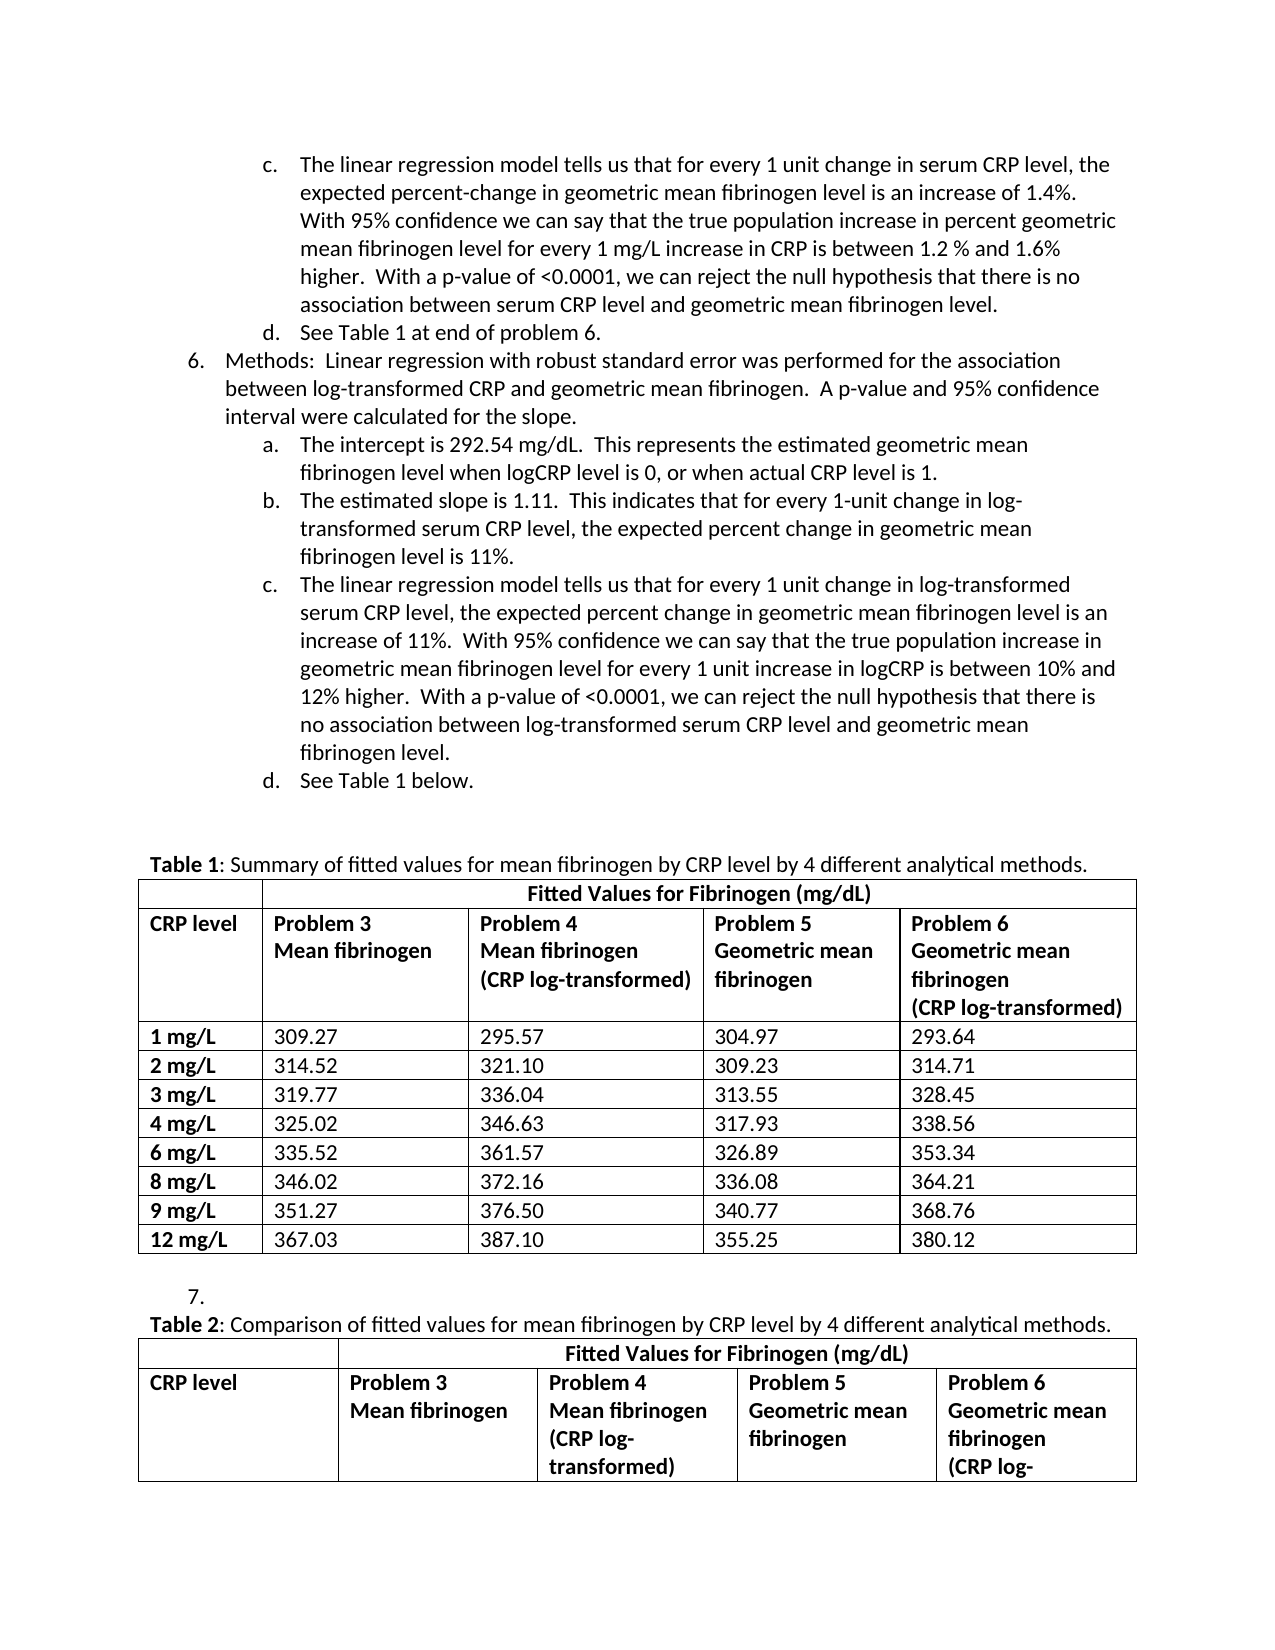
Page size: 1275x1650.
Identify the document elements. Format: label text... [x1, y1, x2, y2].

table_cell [738, 1369, 936, 1481]
list See Table 1 at end of problem 6. [262, 318, 1125, 346]
table_cell Problem 4 Mean fibrinogen (CRP log-transformed) [469, 909, 703, 1021]
table_cell 12 mg/L [139, 1225, 262, 1253]
table_cell 353.34 [901, 1138, 1136, 1166]
table_cell 314.52 [263, 1051, 468, 1079]
table_header [139, 880, 262, 908]
table_cell CRP level [139, 1369, 338, 1481]
list The linear regression model tells us that for every 1 unit change in log-transformed serum CRP level, the expected percent change in geometric mean fibrinogen level is an increase of 11%. With 95% confidence we can say that the true population increase in geometric mean fibrinogen level for every 1 unit increase in logCRP is between 10% and 12% higher. With a p-value of <0.0001, we can reject the null hypothesis that there is no association between log-transformed serum CRP level and geometric mean fibrinogen level. [262, 570, 1125, 766]
table_header Fitted Values for Fibrinogen (mg/dL) [263, 880, 1136, 908]
table_cell 346.63 [469, 1109, 703, 1137]
table_cell 351.27 [263, 1196, 468, 1224]
table_cell Problem 3 Mean fibrinogen [263, 909, 468, 1021]
table_cell 314.71 [901, 1051, 1136, 1079]
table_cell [538, 1369, 737, 1481]
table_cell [339, 1369, 537, 1481]
table_cell CRP level [139, 909, 262, 1021]
table_cell 317.93 [704, 1109, 899, 1137]
table_cell 4 mg/L [139, 1109, 262, 1137]
table_cell 304.97 [704, 1022, 899, 1050]
table_cell 372.16 [469, 1167, 703, 1195]
table_cell 1 mg/L [139, 1022, 262, 1050]
table_cell 9 mg/L [139, 1196, 262, 1224]
table_cell 321.10 [469, 1051, 703, 1079]
text Table 1: Summary of fitted values for mean fibrinogen by CRP level by 4 different analytical methods. [150, 851, 1125, 878]
table_cell 340.77 [704, 1196, 899, 1224]
table_cell 364.21 [901, 1167, 1136, 1195]
list The intercept is 292.54 mg/dL. This represents the estimated geometric mean fibrinogen level when logCRP level is 0, or when actual CRP level is 1. [262, 430, 1125, 486]
list Methods: Linear regression with robust standard error was performed for the association between log-transformed CRP and geometric mean fibrinogen. A p-value and 95% confidence interval were calculated for the slope. [187, 346, 1125, 430]
table_cell 361.57 [469, 1138, 703, 1166]
table_cell 336.08 [704, 1167, 899, 1195]
list See Table 1 below. [262, 766, 1125, 794]
table_cell 376.50 [469, 1196, 703, 1224]
table_cell 380.12 [901, 1225, 1136, 1253]
table_cell 293.64 [901, 1022, 1136, 1050]
table_cell 335.52 [263, 1138, 468, 1166]
table_cell 2 mg/L [139, 1051, 262, 1079]
table_cell 355.25 [704, 1225, 899, 1253]
table_cell 6 mg/L [139, 1138, 262, 1166]
table_header [139, 1339, 338, 1367]
list The estimated slope is 1.11. This indicates that for every 1-unit change in log-transformed serum CRP level, the expected percent change in geometric mean fibrinogen level is 11%. [262, 486, 1125, 570]
table_cell 309.27 [263, 1022, 468, 1050]
table_cell 313.55 [704, 1080, 899, 1108]
table_cell 326.89 [704, 1138, 899, 1166]
table_cell 367.03 [263, 1225, 468, 1253]
table_cell 346.02 [263, 1167, 468, 1195]
table_cell 336.04 [469, 1080, 703, 1108]
table_cell 387.10 [469, 1225, 703, 1253]
text Table 2: Comparison of fitted values for mean fibrinogen by CRP level by 4 different analytical methods. [150, 1310, 1125, 1338]
table_cell 3 mg/L [139, 1080, 262, 1108]
table_cell 8 mg/L [139, 1167, 262, 1195]
table_cell 319.77 [263, 1080, 468, 1108]
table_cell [937, 1369, 1136, 1481]
list The linear regression model tells us that for every 1 unit change in serum CRP level, the expected percent-change in geometric mean fibrinogen level is an increase of 1.4%. With 95% confidence we can say that the true population increase in percent geometric mean fibrinogen level for every 1 mg/L increase in CRP is between 1.2 % and 1.6% higher. With a p-value of <0.0001, we can reject the null hypothesis that there is no association between serum CRP level and geometric mean fibrinogen level. [262, 150, 1125, 318]
table_cell 328.45 [901, 1080, 1136, 1108]
table_header Fitted Values for Fibrinogen (mg/dL) [339, 1339, 1136, 1367]
table_cell Problem 5 Geometric mean fibrinogen [704, 909, 899, 1021]
table_cell 368.76 [901, 1196, 1136, 1224]
table_cell Problem 6 Geometric mean fibrinogen (CRP log-transformed) [901, 909, 1136, 1021]
table_cell 309.23 [704, 1051, 899, 1079]
table_cell 325.02 [263, 1109, 468, 1137]
table_cell 295.57 [469, 1022, 703, 1050]
table_cell 338.56 [901, 1109, 1136, 1137]
